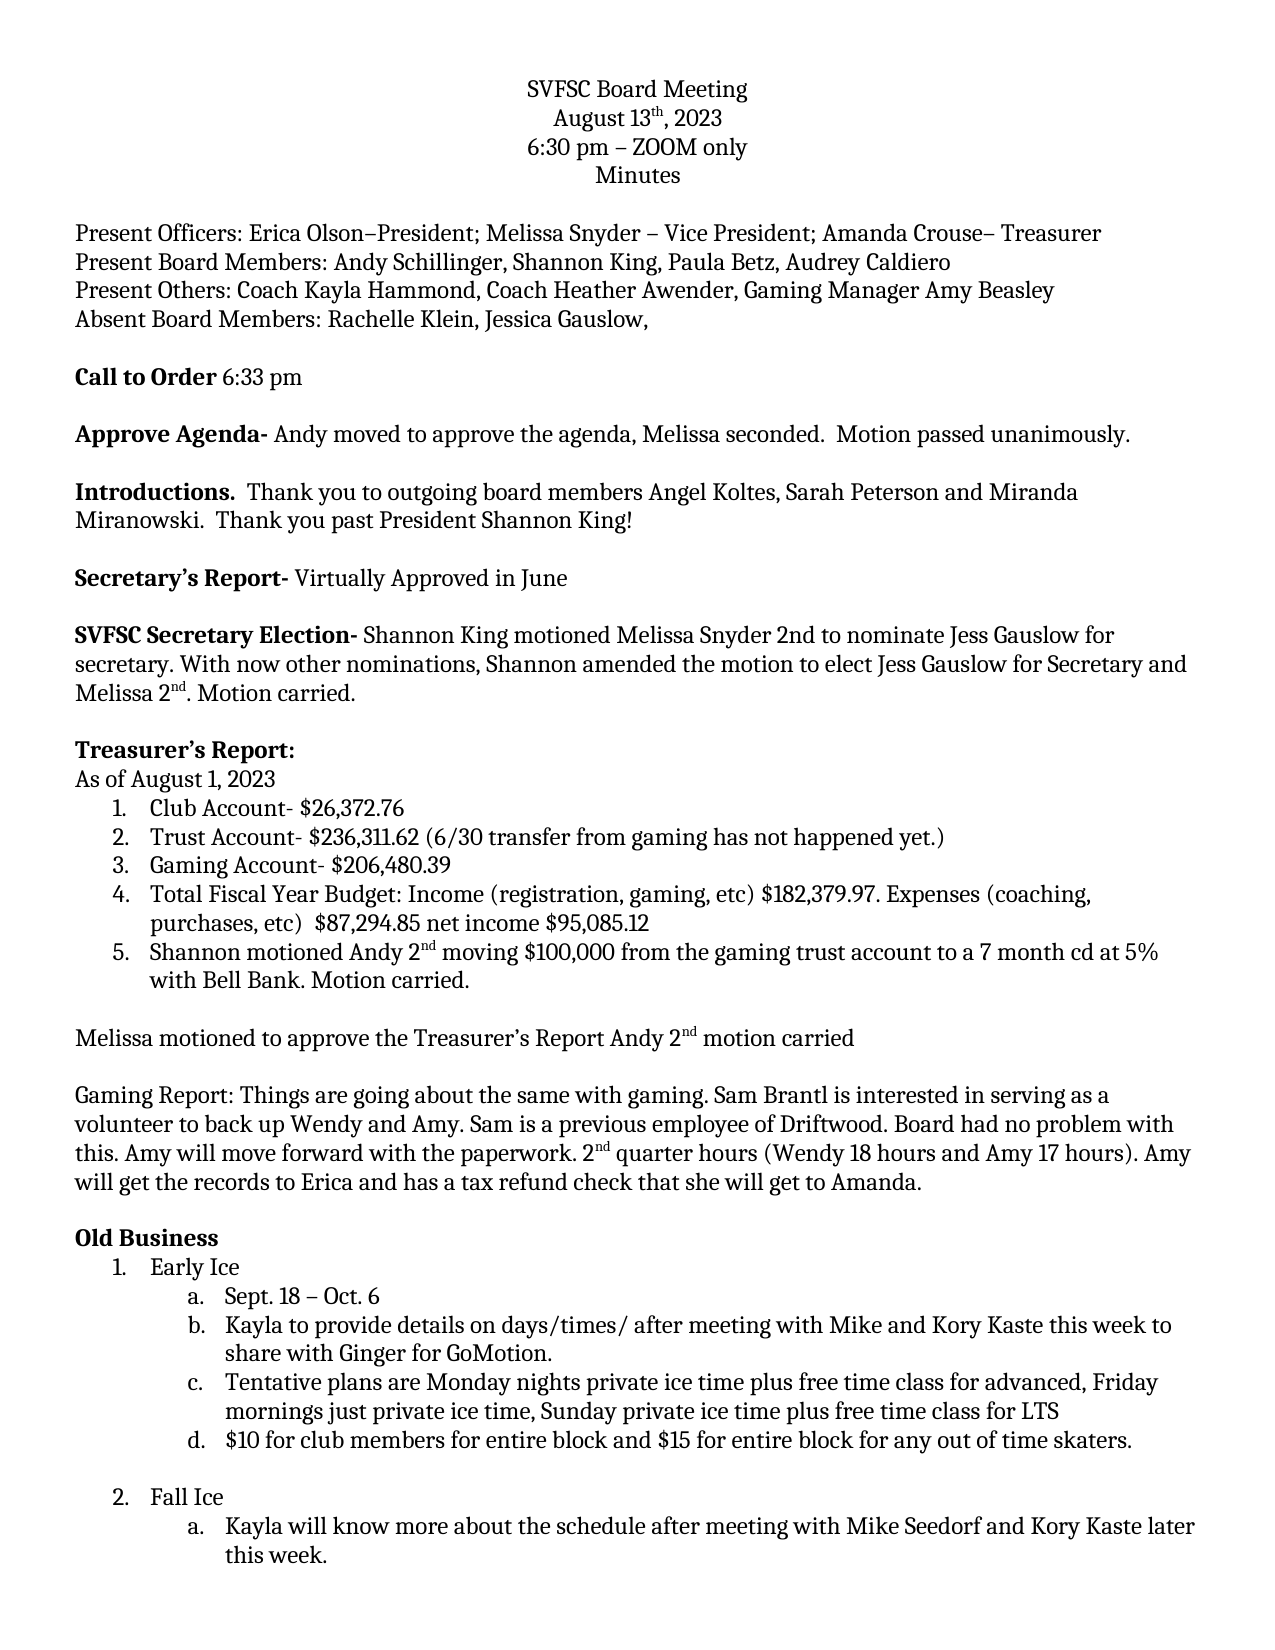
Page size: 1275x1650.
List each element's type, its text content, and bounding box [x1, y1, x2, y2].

text Approve Agenda- Andy moved to approve the agenda, Melissa seconded. Motion passed unanimously. [75, 420, 1200, 449]
text 6:30 pm – ZOOM only [75, 132, 1200, 161]
list Total Fiscal Year Budget: Income (registration, gaming, etc) $182,379.97. Expenses (coaching, purchases, etc) $87,294.85 net income $95,085.12 [112, 880, 1200, 937]
list Tentative plans are Monday nights private ice time plus free time class for advanced, Friday mornings just private ice time, Sunday private ice time plus free time class for LTS [187, 1368, 1200, 1426]
text Present Board Members: Andy Schillinger, Shannon King, Paula Betz, Audrey Caldiero [75, 247, 1200, 276]
text Absent Board Members: Rachelle Klein, Jessica Gauslow, [75, 305, 1200, 334]
text SVFSC Secretary Election- Shannon King motioned Melissa Snyder 2nd to nominate Jess Gauslow for secretary. With now other nominations, Shannon amended the motion to elect Jess Gauslow for Secretary and Melissa 2nd. Motion carried. [75, 621, 1200, 707]
list Sept. 18 – Oct. 6 [187, 1282, 1200, 1311]
text Call to Order 6:33 pm [75, 362, 1200, 391]
list Early Ice [112, 1253, 1200, 1282]
text Gaming Report: Things are going about the same with gaming. Sam Brantl is interested in serving as a volunteer to back up Wendy and Amy. Sam is a previous employee of Driftwood. Board had no problem with this. Amy will move forward with the paperwork. 2nd quarter hours (Wendy 18 hours and Amy 17 hours). Amy will get the records to Erica and has a tax refund check that she will get to Amanda. [75, 1081, 1200, 1196]
text Introductions. Thank you to outgoing board members Angel Koltes, Sarah Peterson and Miranda Miranowski. Thank you past President Shannon King! [75, 477, 1200, 535]
list Club Account- $26,372.76 [112, 794, 1200, 822]
list Gaming Account- $206,480.39 [112, 851, 1200, 880]
text August 13th, 2023 [75, 104, 1200, 132]
text Melissa motioned to approve the Treasurer’s Report Andy 2nd motion carried [75, 1024, 1200, 1052]
text As of August 1, 2023 [75, 765, 1200, 794]
text Minutes [75, 161, 1200, 190]
list $10 for club members for entire block and $15 for entire block for any out of time skaters. [187, 1426, 1200, 1454]
text Treasurer’s Report: [75, 736, 1200, 765]
list Trust Account- $236,311.62 (6/30 transfer from gaming has not happened yet.) [112, 822, 1200, 851]
text Present Officers: Erica Olson–President; Melissa Snyder – Vice President; Amanda Crouse– Treasurer [75, 219, 1200, 247]
list Kayla to provide details on days/times/ after meeting with Mike and Kory Kaste this week to share with Ginger for GoMotion. [187, 1311, 1200, 1368]
text SVFSC Board Meeting [75, 75, 1200, 104]
list Fall Ice [112, 1483, 1200, 1512]
list Kayla will know more about the schedule after meeting with Mike Seedorf and Kory Kaste later this week. [187, 1512, 1200, 1569]
list Shannon motioned Andy 2nd moving $100,000 from the gaming trust account to a 7 month cd at 5% with Bell Bank. Motion carried. [112, 937, 1200, 995]
text Secretary’s Report- Virtually Approved in June [75, 564, 1200, 592]
text Old Business [75, 1224, 1200, 1253]
text Present Others: Coach Kayla Hammond, Coach Heather Awender, Gaming Manager Amy Beasley [75, 276, 1200, 305]
